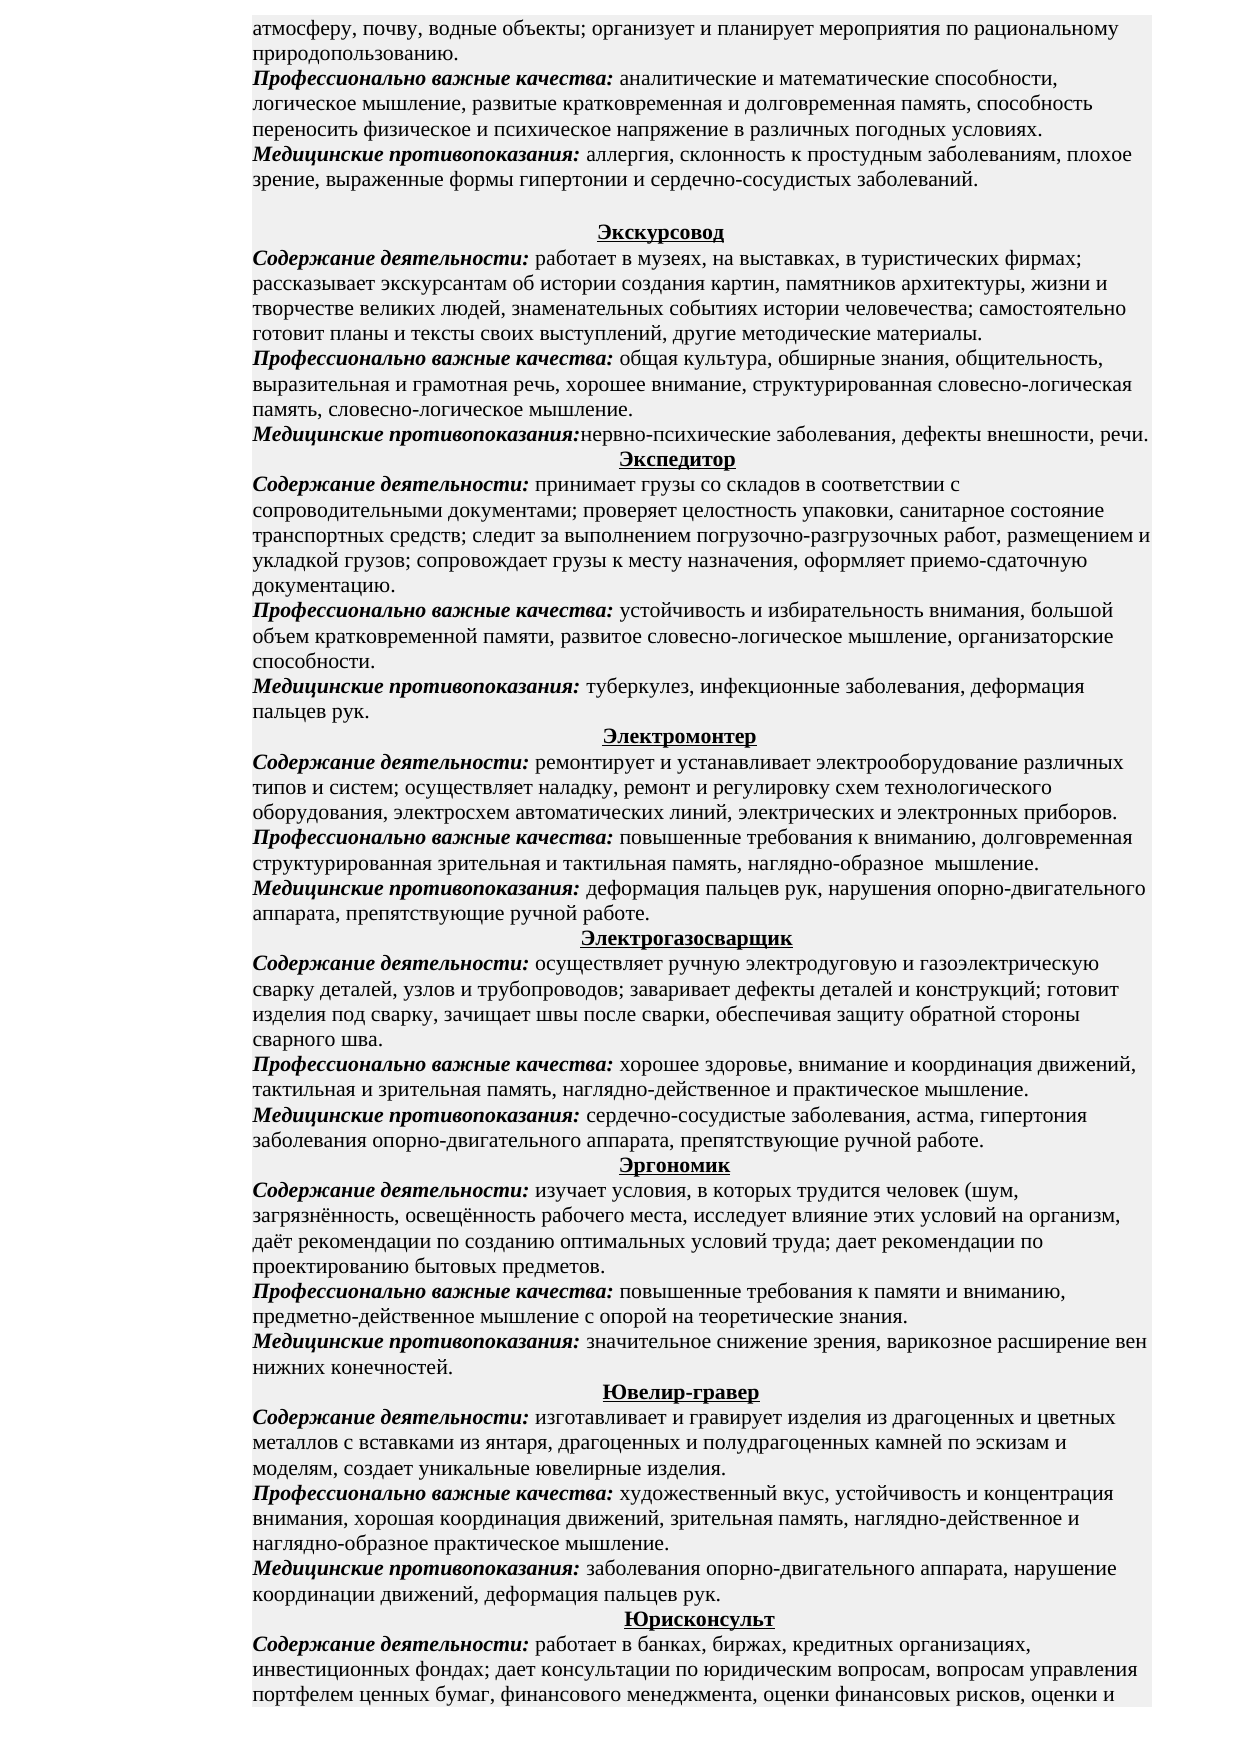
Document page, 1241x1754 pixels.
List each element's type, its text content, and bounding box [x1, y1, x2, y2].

text Эргономик Содержание деятельности: изучает условия, в которых трудится человек (шум, загрязнённость, освещённость рабочего места, исследует влияние этих условий на организм, даёт рекомендации по созданию оптимальных условий труда; дает рекомендации по проектированию бытовых предметов. Профессионально важные качества: повышенные требования к памяти и вниманию, предметно-действенное мышление с опорой на теоретические знания. Медицинские противопоказания: значительное снижение зрения, варикозное расширение вен нижних конечностей. [252, 1152, 1152, 1379]
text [252, 1606, 1152, 1707]
text Электромонтер Содержание деятельности: ремонтирует и устанавливает электрооборудование различных типов и систем; осуществляет наладку, ремонт и регулировку схем технологического оборудования, электросхем автоматических линий, электрических и электронных приборов. Профессионально важные качества: повышенные требования к вниманию, долговременная структурированная зрительная и тактильная память, наглядно-образное мышление. Медицинские противопоказания: деформация пальцев рук, нарушения опорно-двигательного аппарата, препятствующие ручной работе. [252, 723, 1152, 925]
text Ювелир-гравер Содержание деятельности: изготавливает и гравирует изделия из драгоценных и цветных металлов с вставками из янтаря, драгоценных и полудрагоценных камней по эскизам и моделям, создает уникальные ювелирные изделия. Профессионально важные качества: художественный вкус, устойчивость и концентрация внимания, хорошая координация движений, зрительная память, наглядно-действенное и наглядно-образное практическое мышление. Медицинские противопоказания: заболевания опорно-двигательного аппарата, нарушение координации движений, деформация пальцев рук. [252, 1379, 1152, 1606]
text Электрогазосварщик Содержание деятельности: осуществляет ручную электродуговую и газоэлектрическую сварку деталей, узлов и трубопроводов; заваривает дефекты деталей и конструкций; готовит изделия под сварку, зачищает швы после сварки, обеспечивая защиту обратной стороны сварного шва. Профессионально важные качества: хорошее здоровье, внимание и координация движений, тактильная и зрительная память, наглядно-действенное и практическое мышление. Медицинские противопоказания: сердечно-сосудистые заболевания, астма, гипертония заболевания опорно-двигательного аппарата, препятствующие ручной работе. [252, 925, 1152, 1152]
text Экскурсовод Содержание деятельности: работает в музеях, на выставках, в туристических фирмах; рассказывает экскурсантам об истории создания картин, памятников архитектуры, жизни и творчестве великих людей, знаменательных событиях истории человечества; самостоятельно готовит планы и тексты своих выступлений, другие методические материалы. Профессионально важные качества: общая культура, обширные знания, общительность, выразительная и грамотная речь, хорошее внимание, структурированная словесно-логическая память, словесно-логическое мышление. Медицинские противопоказания:нервно-психические заболевания, дефекты внешности, речи. [252, 219, 1152, 446]
text Экспедитор Содержание деятельности: принимает грузы со складов в соответствии с сопроводительными документами; проверяет целостность упаковки, санитарное состояние транспортных средств; следит за выполнением погрузочно-разгрузочных работ, размещением и укладкой грузов; сопровождает грузы к месту назначения, оформляет приемо-сдаточную документацию. Профессионально важные качества: устойчивость и избирательность внимания, большой объем кратковременной памяти, развитое словесно-логическое мышление, организаторские способности. Медицинские противопоказания: туберкулез, инфекционные заболевания, деформация пальцев рук. [252, 446, 1152, 723]
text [252, 15, 1152, 191]
